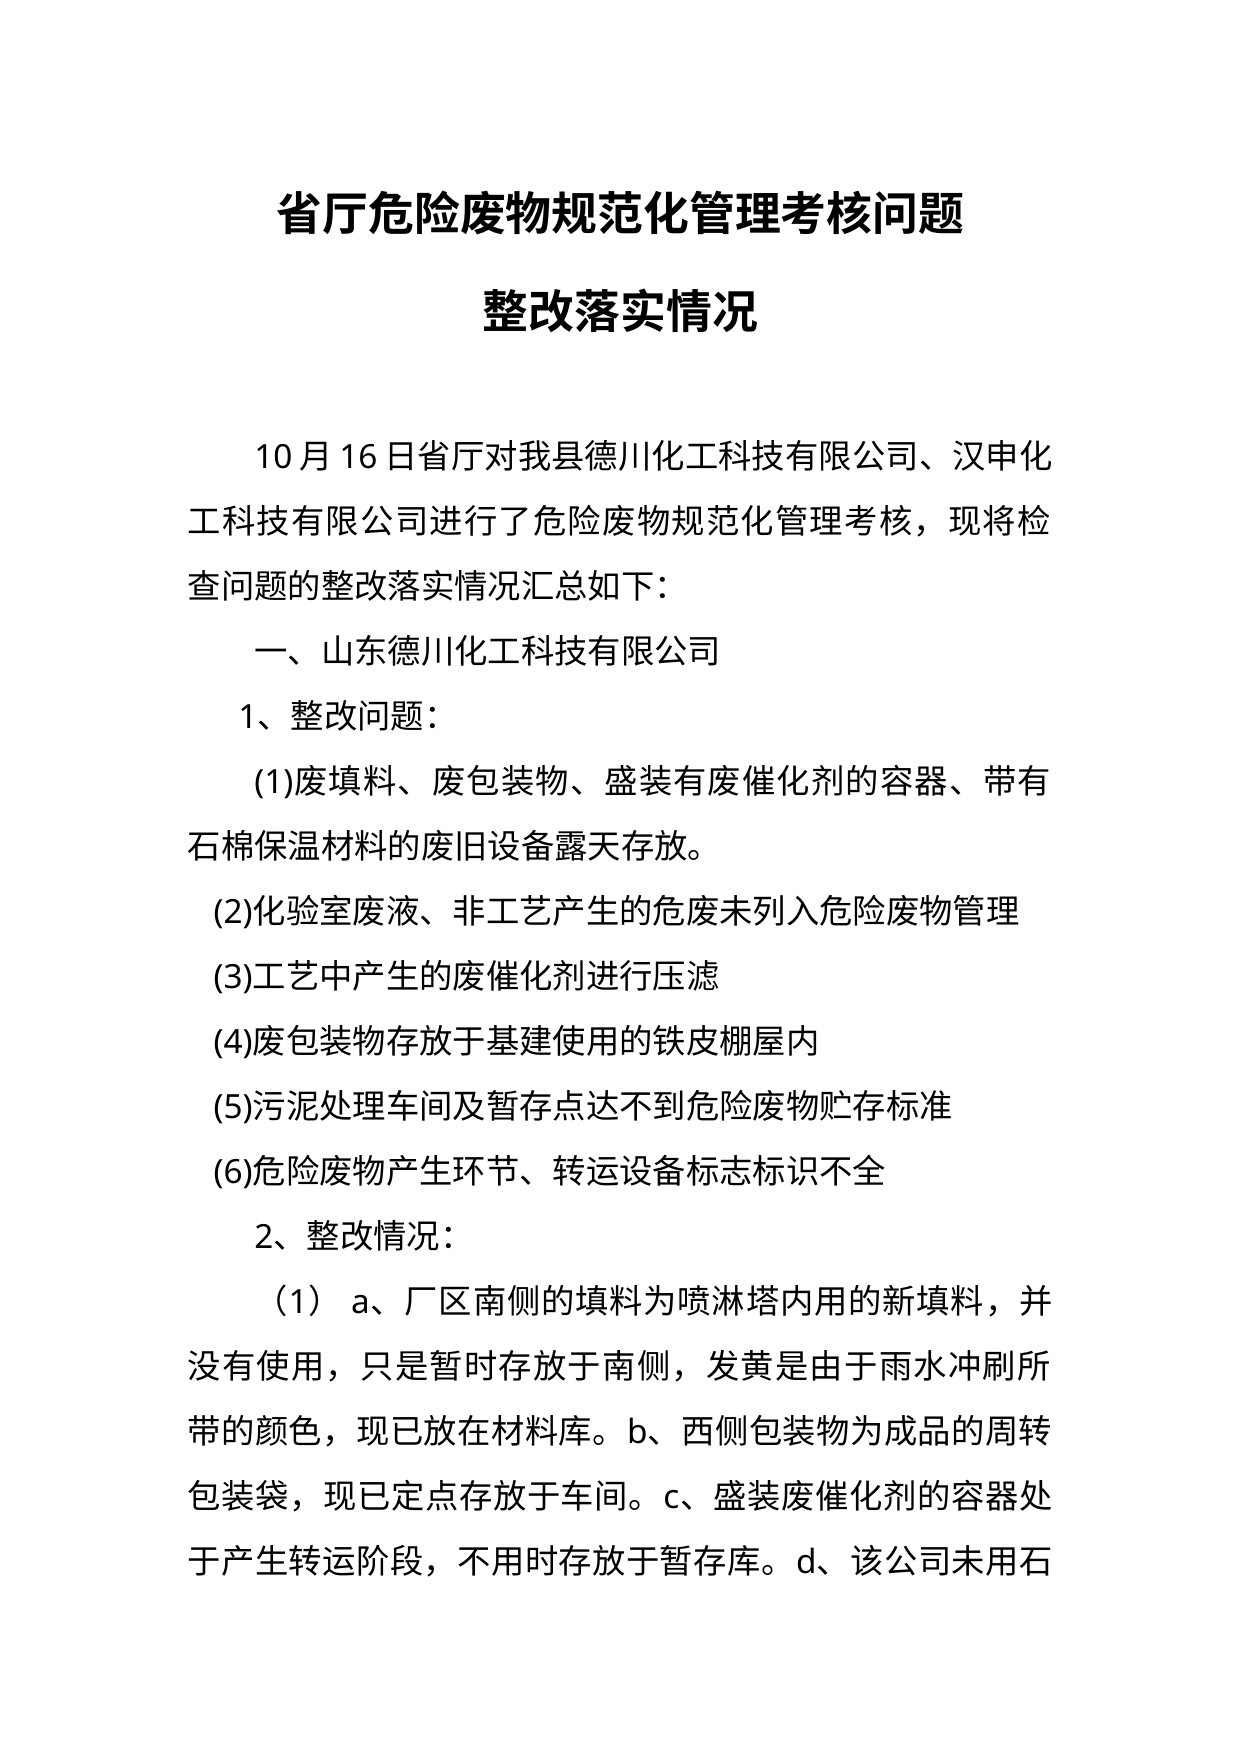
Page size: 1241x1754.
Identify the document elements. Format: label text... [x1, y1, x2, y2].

text (1)废填料、废包装物、盛装有废催化剂的容器、带有石棉保温材料的废旧设备露天存放。 [187, 747, 1053, 877]
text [187, 1267, 1053, 1592]
text 1、整改问题： [187, 682, 1053, 747]
text (6)危险废物产生环节、转运设备标志标识不全 [187, 1137, 1053, 1202]
text (2)化验室废液、非工艺产生的危废未列入危险废物管理 [187, 877, 1053, 942]
text 2、整改情况： [187, 1202, 1053, 1267]
text 整改落实情况 [187, 259, 1053, 357]
text (4)废包装物存放于基建使用的铁皮棚屋内 [187, 1007, 1053, 1072]
text (5)污泥处理车间及暂存点达不到危险废物贮存标准 [187, 1072, 1053, 1137]
text 10月16日省厅对我县德川化工科技有限公司、汉申化工科技有限公司进行了危险废物规范化管理考核，现将检查问题的整改落实情况汇总如下： [187, 422, 1053, 617]
text (3)工艺中产生的废催化剂进行压滤 [187, 942, 1053, 1007]
text 省厅危险废物规范化管理考核问题 [187, 162, 1053, 259]
text 一、山东德川化工科技有限公司 [187, 617, 1053, 682]
